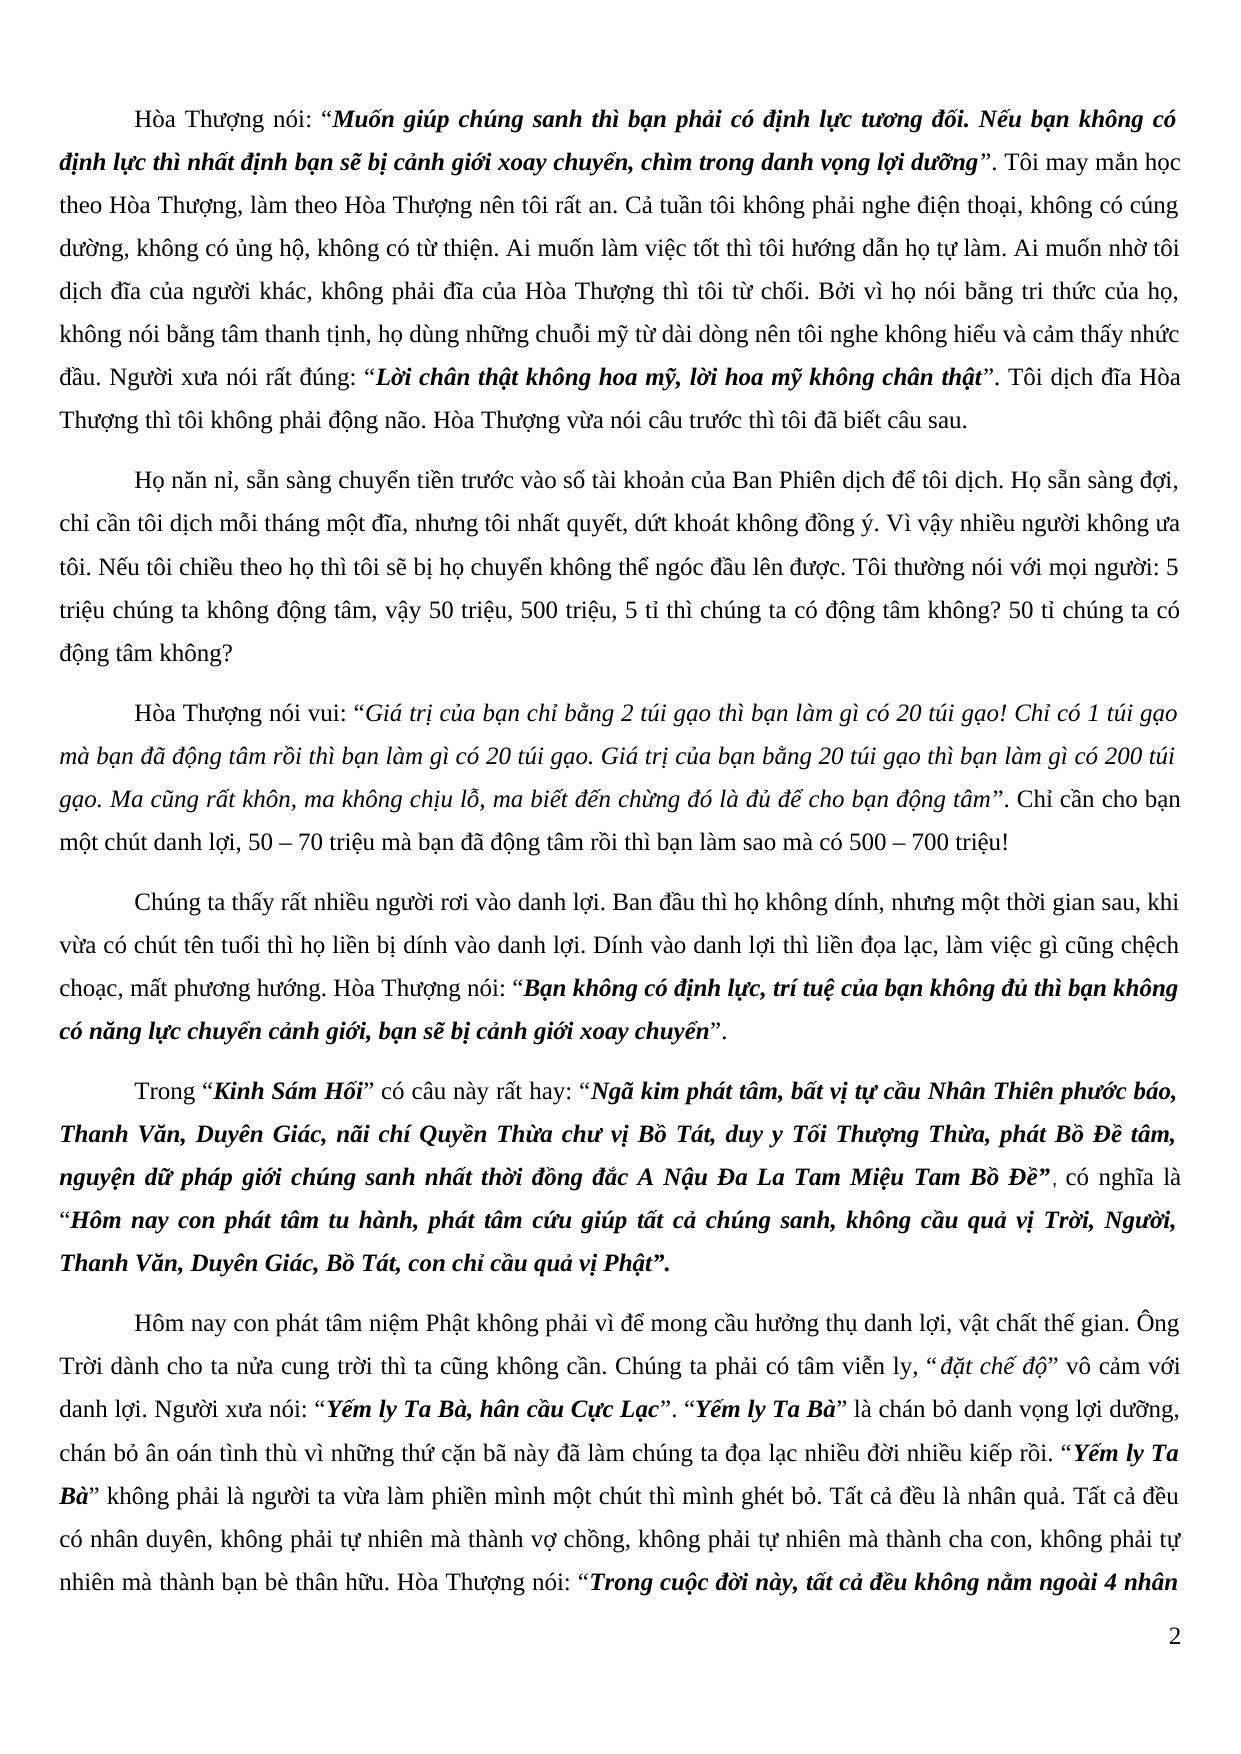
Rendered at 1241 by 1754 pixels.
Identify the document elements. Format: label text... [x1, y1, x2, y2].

text Hòa Thượng nói: “Muốn giúp chúng sanh thì bạn phải có định lực tương đối. Nếu bạn không có định lực thì nhất định bạn sẽ bị cảnh giới xoay chuyển, chìm trong danh vọng lợi dưỡng”. Tôi may mắn học theo Hòa Thượng, làm theo Hòa Thượng nên tôi rất an. Cả tuần tôi không phải nghe điện thoại, không có cúng dường, không có ủng hộ, không có từ thiện. Ai muốn làm việc tốt thì tôi hướng dẫn họ tự làm. Ai muốn nhờ tôi dịch đĩa của người khác, không phải đĩa của Hòa Thượng thì tôi từ chối. Bởi vì họ nói bằng tri thức của họ, không nói bằng tâm thanh tịnh, họ dùng những chuỗi mỹ từ dài dòng nên tôi nghe không hiểu và cảm thấy nhức đầu. Người xưa nói rất đúng: “Lời chân thật không hoa mỹ, lời hoa mỹ không chân thật”. Tôi dịch đĩa Hòa Thượng thì tôi không phải động não. Hòa Thượng vừa nói câu trước thì tôi đã biết câu sau. [59, 104, 1181, 434]
text Trong “Kinh Sám Hối” có câu này rất hay: “Ngã kim phát tâm, bất vị tự cầu Nhân Thiên phước báo, Thanh Văn, Duyên Giác, nãi chí Quyền Thừa chư vị Bồ Tát, duy y Tối Thượng Thừa, phát Bồ Đề tâm, nguyện dữ pháp giới chúng sanh nhất thời đồng đắc A Nậu Ða La Tam Miệu Tam Bồ Ðề”, có nghĩa là “Hôm nay con phát tâm tu hành, phát tâm cứu giúp tất cả chúng sanh, không cầu quả vị Trời, Người, Thanh Văn, Duyên Giác, Bồ Tát, con chỉ cầu quả vị Phật”. [59, 1076, 1181, 1277]
text Chúng ta thấy rất nhiều người rơi vào danh lợi. Ban đầu thì họ không dính, nhưng một thời gian sau, khi vừa có chút tên tuổi thì họ liền bị dính vào danh lợi. Dính vào danh lợi thì liền đọa lạc, làm việc gì cũng chệch choạc, mất phương hướng. Hòa Thượng nói: “Bạn không có định lực, trí tuệ của bạn không đủ thì bạn không có năng lực chuyển cảnh giới, bạn sẽ bị cảnh giới xoay chuyển”. [59, 887, 1181, 1045]
text Họ năn nỉ, sẵn sàng chuyển tiền trước vào số tài khoản của Ban Phiên dịch để tôi dịch. Họ sẵn sàng đợi, chỉ cần tôi dịch mỗi tháng một đĩa, nhưng tôi nhất quyết, dứt khoát không đồng ý. Vì vậy nhiều người không ưa tôi. Nếu tôi chiều theo họ thì tôi sẽ bị họ chuyển không thể ngóc đầu lên được. Tôi thường nói với mọi người: 5 triệu chúng ta không động tâm, vậy 50 triệu, 500 triệu, 5 tỉ thì chúng ta có động tâm không? 50 tỉ chúng ta có động tâm không? [59, 465, 1181, 667]
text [59, 1308, 1181, 1596]
text Hòa Thượng nói vui: “Giá trị của bạn chỉ bằng 2 túi gạo thì bạn làm gì có 20 túi gạo! Chỉ có 1 túi gạo mà bạn đã động tâm rồi thì bạn làm gì có 20 túi gạo. Giá trị của bạn bằng 20 túi gạo thì bạn làm gì có 200 túi gạo. Ma cũng rất khôn, ma không chịu lỗ, ma biết đến chừng đó là đủ để cho bạn động tâm”. Chỉ cần cho bạn một chút danh lợi, 50 – 70 triệu mà bạn đã động tâm rồi thì bạn làm sao mà có 500 – 700 triệu! [59, 698, 1181, 856]
